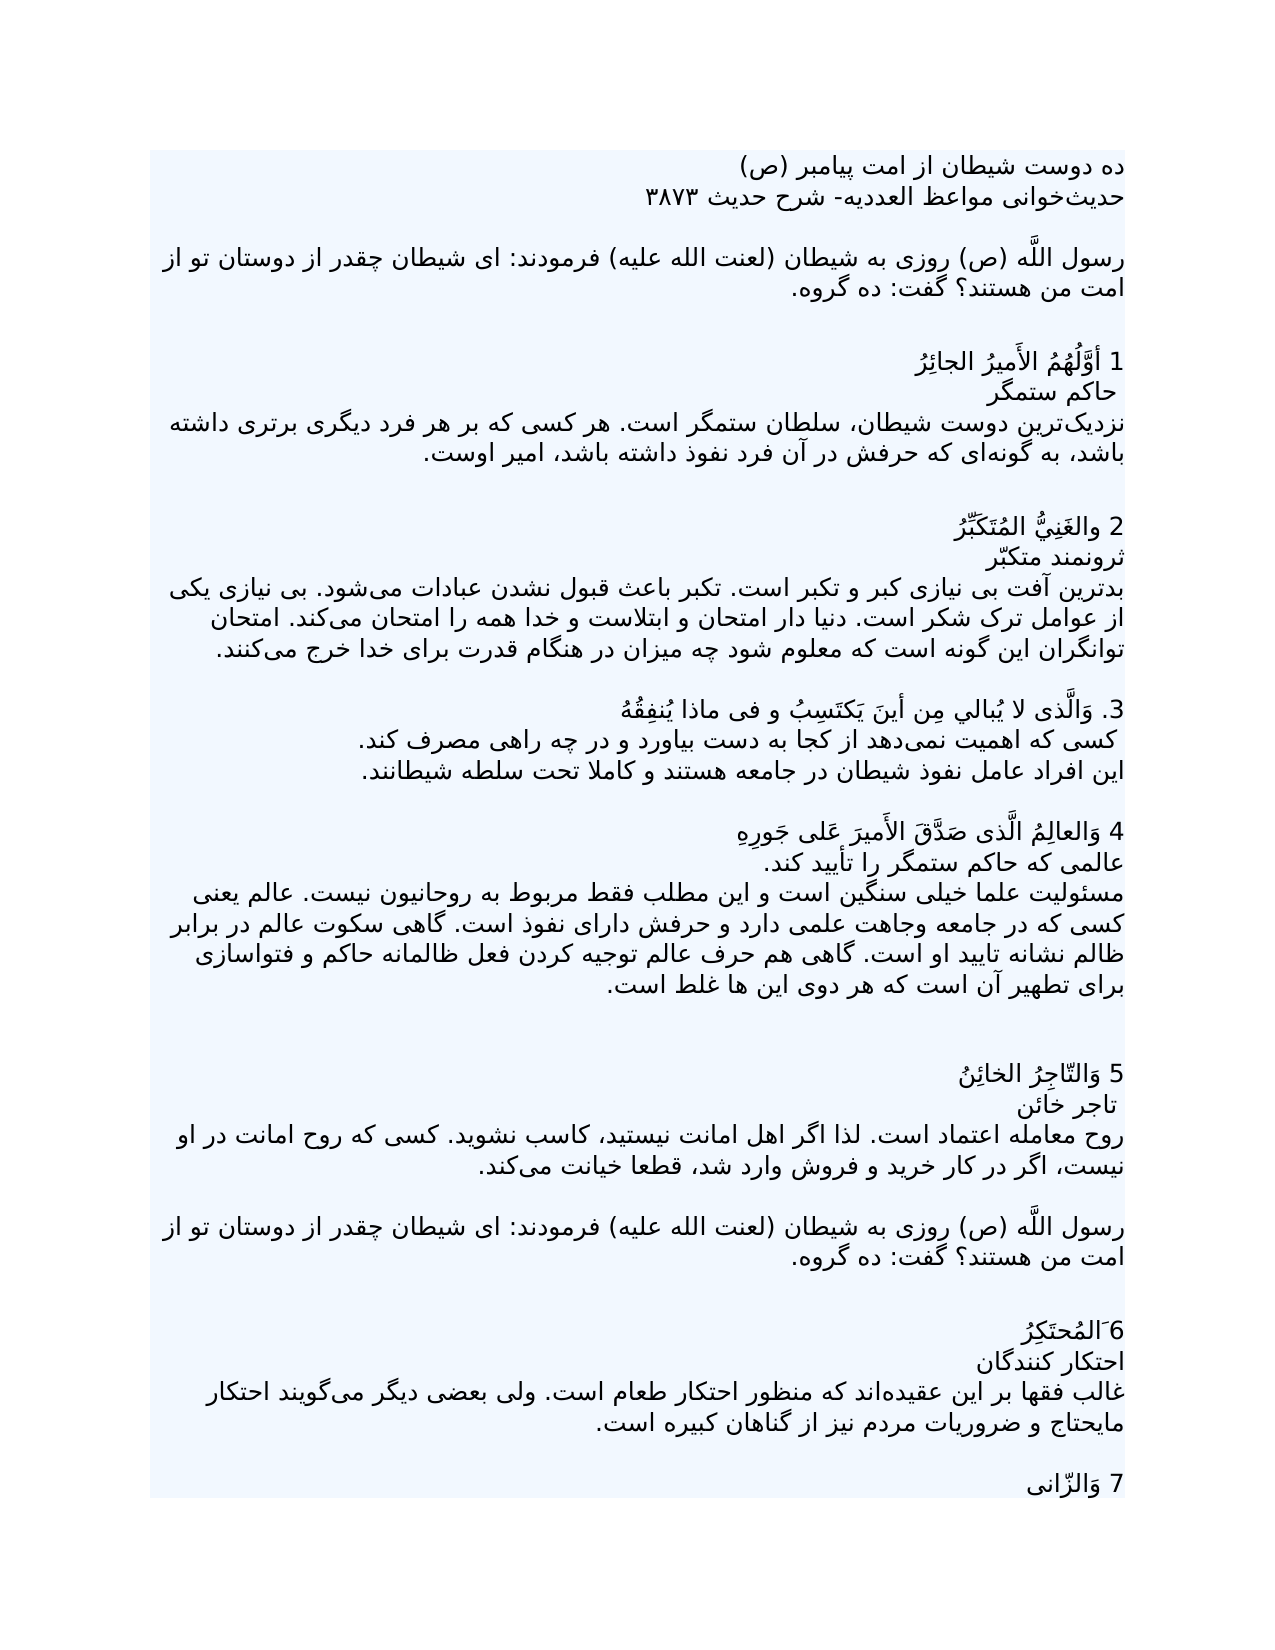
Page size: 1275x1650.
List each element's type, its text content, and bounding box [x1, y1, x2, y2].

text 5 وَالتّاجِرُ الخائِنُ تاجر خائن روح معامله اعتماد است. لذا اگر اهل امانت نیستید، کاسب نشوید. کسی که روح امانت در او نیست، اگر در کار خرید و فروش وارد شد، قطعا خیانت می‌کند. رسول اللَّه (ص) روزی به شیطان (لعنت الله علیه) فرمودند: ای شیطان چقدر از دوستان تو از امت من هستند؟ گفت: ده گروه. [150, 1058, 1125, 1302]
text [150, 1315, 1125, 1498]
text 2 والغَنِيُّ المُتَکَبِّرُ ثرونمند متکبّر بدترین آفت بی نیازی کبر و تکبر است. تکبر باعث قبول نشدن عبادات می‌شود. بی نیازی یکی از عوامل ترک شکر است. دنیا دار امتحان و ابتلاست و خدا همه را امتحان می‌کند. امتحان توانگران این گونه است که معلوم شود چه میزان در هنگام قدرت‌ برای خدا خرج می‌کنند. 3. وَالَّذی لا یُبالي مِن أینَ یَکتَسِبُ و فی ماذا یُنفِقُهُ کسی که اهمیت نمی‌دهد از کجا به دست بیاورد و در چه راهی مصرف کند. این افراد عامل نفوذ شیطان در جامعه هستند و کاملا تحت سلطه شیطانند. 4 وَالعالِمُ الَّذی صَدَّقَ الأَمیرَ عَلی جَورِهِ عالمی که حاکم ستمگر را تأیید کند. مسئولیت علما خیلی سنگین است و این مطلب فقط مربوط به روحانیون نیست. عالم یعنی کسی که در جامعه وجاهت علمی دارد و حرفش دارای نفوذ است. گاهی سکوت عالم در برابر ظالم نشانه تایید او است. گاهی هم حرف عالم توجیه‌ کردن فعل ظالمانه حاکم و فتواسازی برای تطهیر آن است که هر دوی این ها غلط است. [150, 511, 1125, 999]
text 1 أوَّلُهُمُ الأَمیرُ الجائِرُ حاکم ستمگر نزدیک‌ترین دوست شیطان، سلطان ستمگر است. هر کسی که بر هر فرد دیگری برتری داشته باشد، به گونه‌ای که حرفش در آن فرد نفوذ داشته باشد، امیر اوست. [150, 346, 1125, 498]
text ده دوست شیطان از امت پیامبر (ص) حدیث‌خوانی مواعظ العددیه- شرح حدیث ۳۸٧٣ رسول اللَّه (ص) روزی به شیطان (لعنت الله علیه) فرمودند: ای شیطان چقدر از دوستان تو از امت من هستند؟ گفت: ده گروه. [150, 150, 1125, 333]
